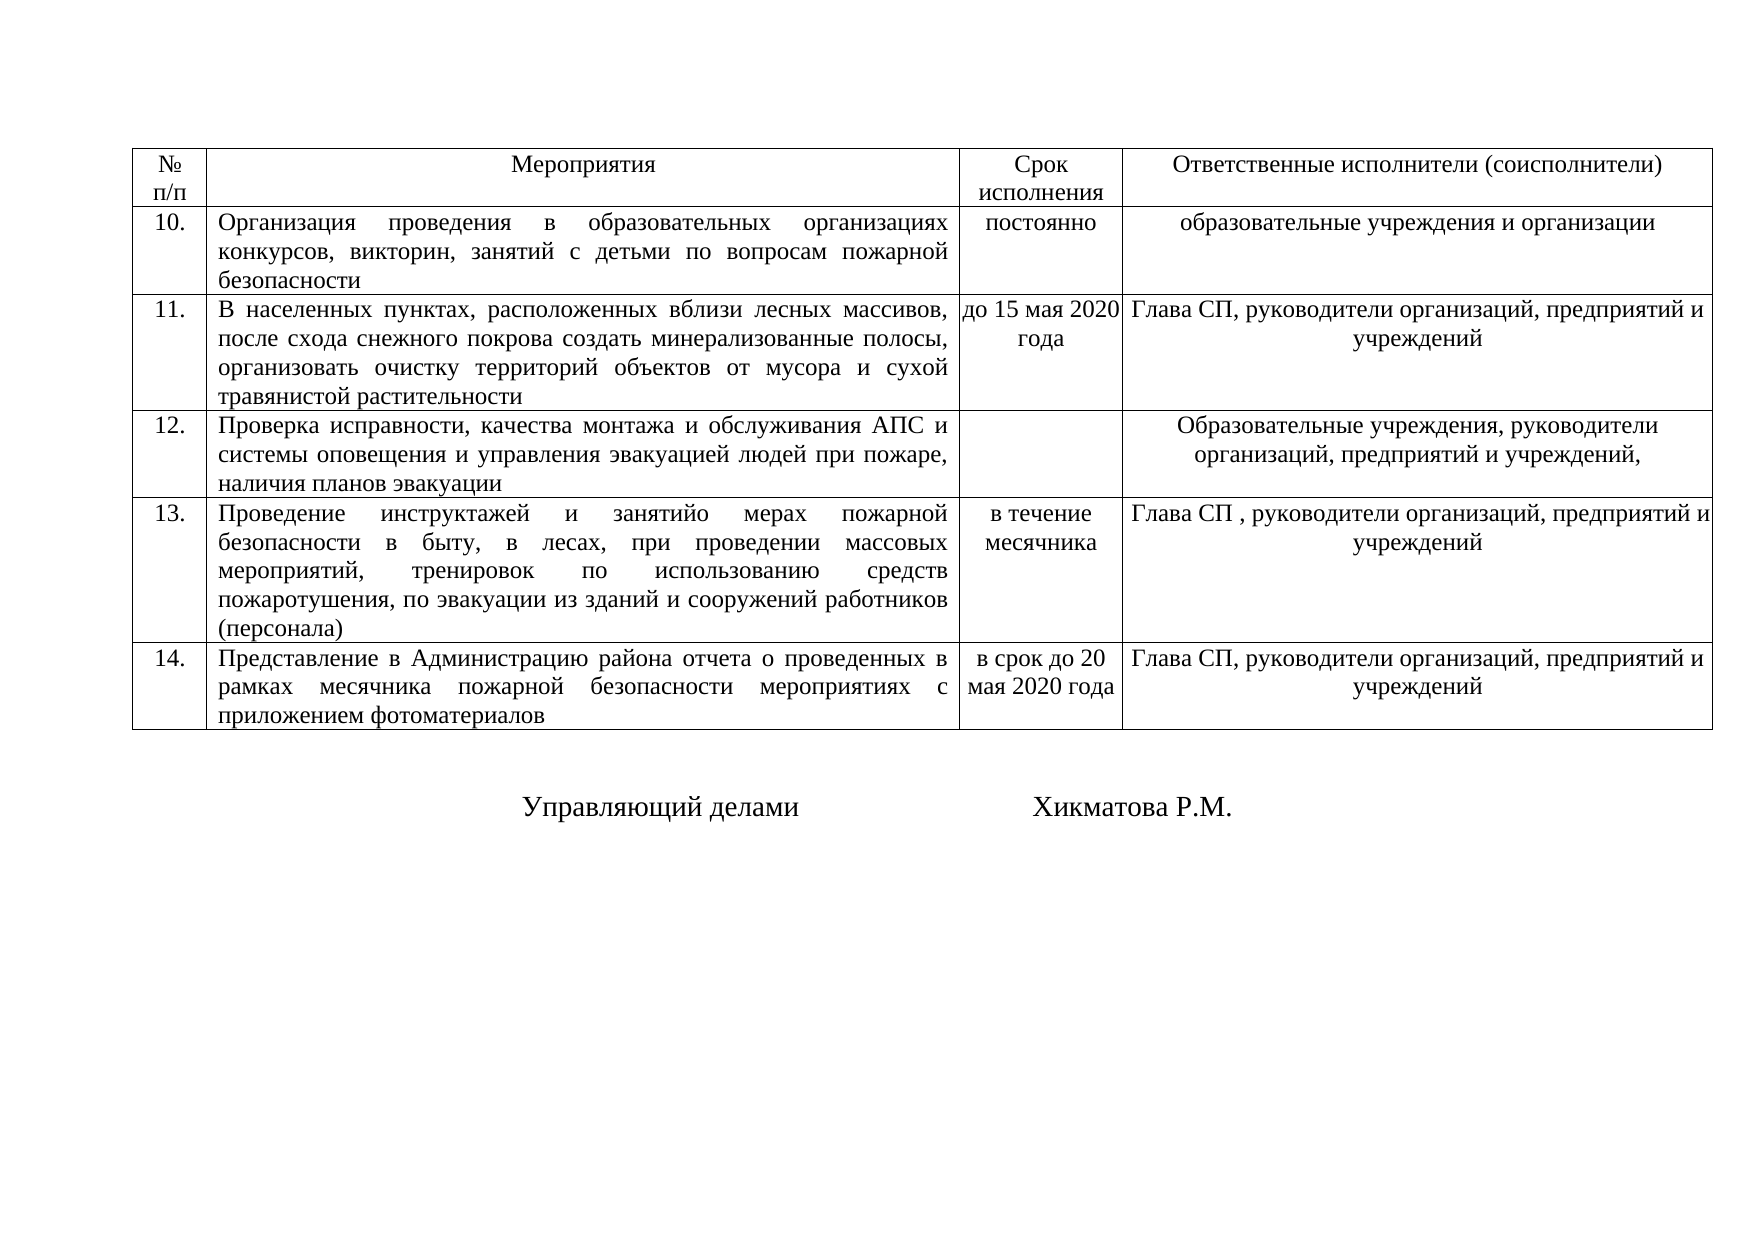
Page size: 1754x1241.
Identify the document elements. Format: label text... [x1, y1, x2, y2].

table_cell Проверка исправности, качества монтажа и обслуживания АПС и системы оповещения и управления эвакуацией людей при пожаре, наличия планов эвакуации [207, 411, 959, 497]
table_cell Образовательные учреждения, руководители организаций, предприятий и учреждений, [1123, 411, 1712, 497]
table_cell постоянно [960, 207, 1122, 293]
table_header Мероприятия [207, 149, 959, 206]
table_cell Глава СП , руководители организаций, предприятий и учреждений [1123, 498, 1712, 642]
table_cell 13. [133, 498, 206, 642]
table_cell в течение месячника [960, 498, 1122, 642]
table_cell В населенных пунктах, расположенных вблизи лесных массивов, после схода снежного покрова создать минерализованные полосы, организовать очистку территорий объектов от мусора и сухой травянистой растительности [207, 295, 959, 409]
table_cell [960, 411, 1122, 497]
table_header Срок исполнения [960, 149, 1122, 206]
table_cell Представление в Администрацию района отчета о проведенных в рамках месячника пожарной безопасности мероприятиях с приложением фотоматериалов [207, 643, 959, 729]
table_cell Организация проведения в образовательных организациях конкурсов, викторин, занятий с детьми по вопросам пожарной безопасности [207, 207, 959, 293]
table_cell 10. [133, 207, 206, 293]
table_cell до 15 мая 2020 года [960, 295, 1122, 409]
table_header Ответственные исполнители (соисполнители) [1123, 149, 1712, 206]
table_cell Глава СП, руководители организаций, предприятий и учреждений [1123, 643, 1712, 729]
table_cell образовательные учреждения и организации [1123, 207, 1712, 293]
table_cell Глава СП, руководители организаций, предприятий и учреждений [1123, 295, 1712, 409]
table_header № п/п [133, 149, 206, 206]
table_cell 11. [133, 295, 206, 409]
table_cell 14. [133, 643, 206, 729]
text Управляющий делами Хикматова Р.М. [118, 789, 1636, 823]
table_cell в срок до 20 мая 2020 года [960, 643, 1122, 729]
table_cell 12. [133, 411, 206, 497]
table_cell Проведение инструктажей и занятийо мерах пожарной безопасности в быту, в лесах, при проведении массовых мероприятий, тренировок по использованию средств пожаротушения, по эвакуации из зданий и сооружений работников (персонала) [207, 498, 959, 642]
